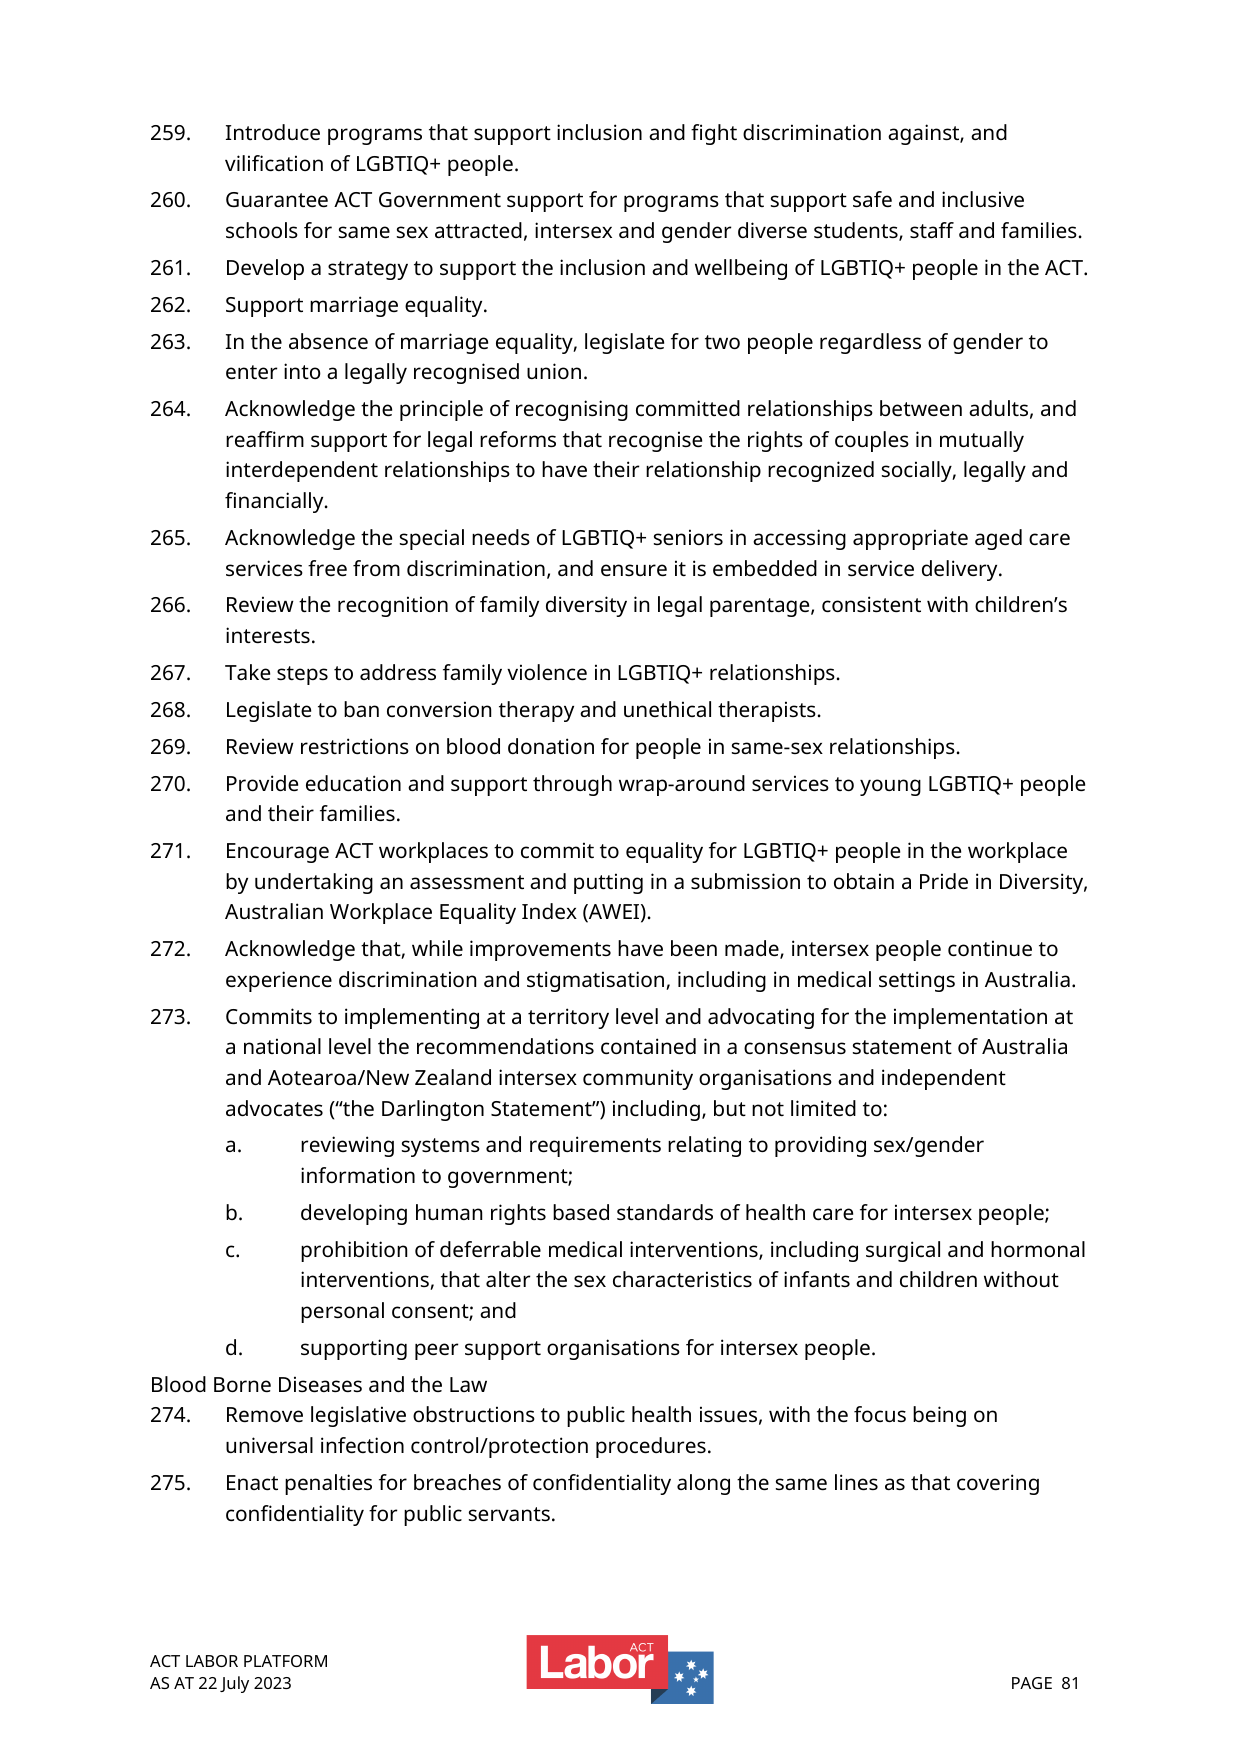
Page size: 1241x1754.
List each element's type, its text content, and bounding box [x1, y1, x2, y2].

text Blood Borne Diseases and the Law [150, 1370, 1090, 1398]
text Review restrictions on blood donation for people in same-sex relationships. [150, 732, 1090, 760]
text Remove legislative obstructions to public health issues, with the focus being on universal infection control/protection procedures. [150, 1401, 1090, 1460]
text Review the recognition of family diversity in legal parentage, consistent with children’s interests. [150, 591, 1090, 650]
text Encourage ACT workplaces to commit to equality for LGBTIQ+ people in the workplace by undertaking an assessment and putting in a submission to obtain a Pride in Diversity, Australian Workplace Equality Index (AWEI). [150, 836, 1090, 926]
text Develop a strategy to support the inclusion and wellbeing of LGBTIQ+ people in the ACT. [150, 253, 1090, 282]
text Commits to implementing at a territory level and advocating for the implementation at a national level the recommendations contained in a consensus statement of Australia and Aotearoa/New Zealand intersex community organisations and independent advocates (“the Darlington Statement”) including, but not limited to: [150, 1002, 1090, 1122]
text Legislate to ban conversion therapy and unethical therapists. [150, 695, 1090, 723]
text supporting peer support organisations for intersex people. [225, 1333, 1090, 1362]
text Take steps to address family violence in LGBTIQ+ relationships. [150, 658, 1090, 687]
picture [526, 1635, 714, 1704]
text Guarantee ACT Government support for programs that support safe and inclusive schools for same sex attracted, intersex and gender diverse students, staff and families. [150, 186, 1090, 245]
text Acknowledge that, while improvements have been made, intersex people continue to experience discrimination and stigmatisation, including in medical settings in Australia. [150, 934, 1090, 993]
text Acknowledge the special needs of LGBTIQ+ seniors in accessing appropriate aged care services free from discrimination, and ensure it is embedded in service delivery. [150, 523, 1090, 582]
text Provide education and support through wrap-around services to young LGBTIQ+ people and their families. [150, 769, 1090, 828]
text In the absence of marriage equality, legislate for two people regardless of gender to enter into a legally recognised union. [150, 327, 1090, 386]
text developing human rights based standards of health care for intersex people; [225, 1198, 1090, 1227]
text prohibition of deferrable medical interventions, including surgical and hormonal interventions, that alter the sex characteristics of infants and children without personal consent; and [225, 1235, 1090, 1325]
text Acknowledge the principle of recognising committed relationships between adults, and reaffirm support for legal reforms that recognise the rights of couples in mutually interdependent relationships to have their relationship recognized socially, legally and financially. [150, 394, 1090, 515]
text Support marriage equality. [150, 290, 1090, 318]
text Introduce programs that support inclusion and fight discrimination against, and vilification of LGBTIQ+ people. [150, 118, 1090, 177]
text Enact penalties for breaches of confidentiality along the same lines as that covering confidentiality for public servants. [150, 1468, 1090, 1527]
text reviewing systems and requirements relating to providing sex/gender information to government; [225, 1131, 1090, 1190]
